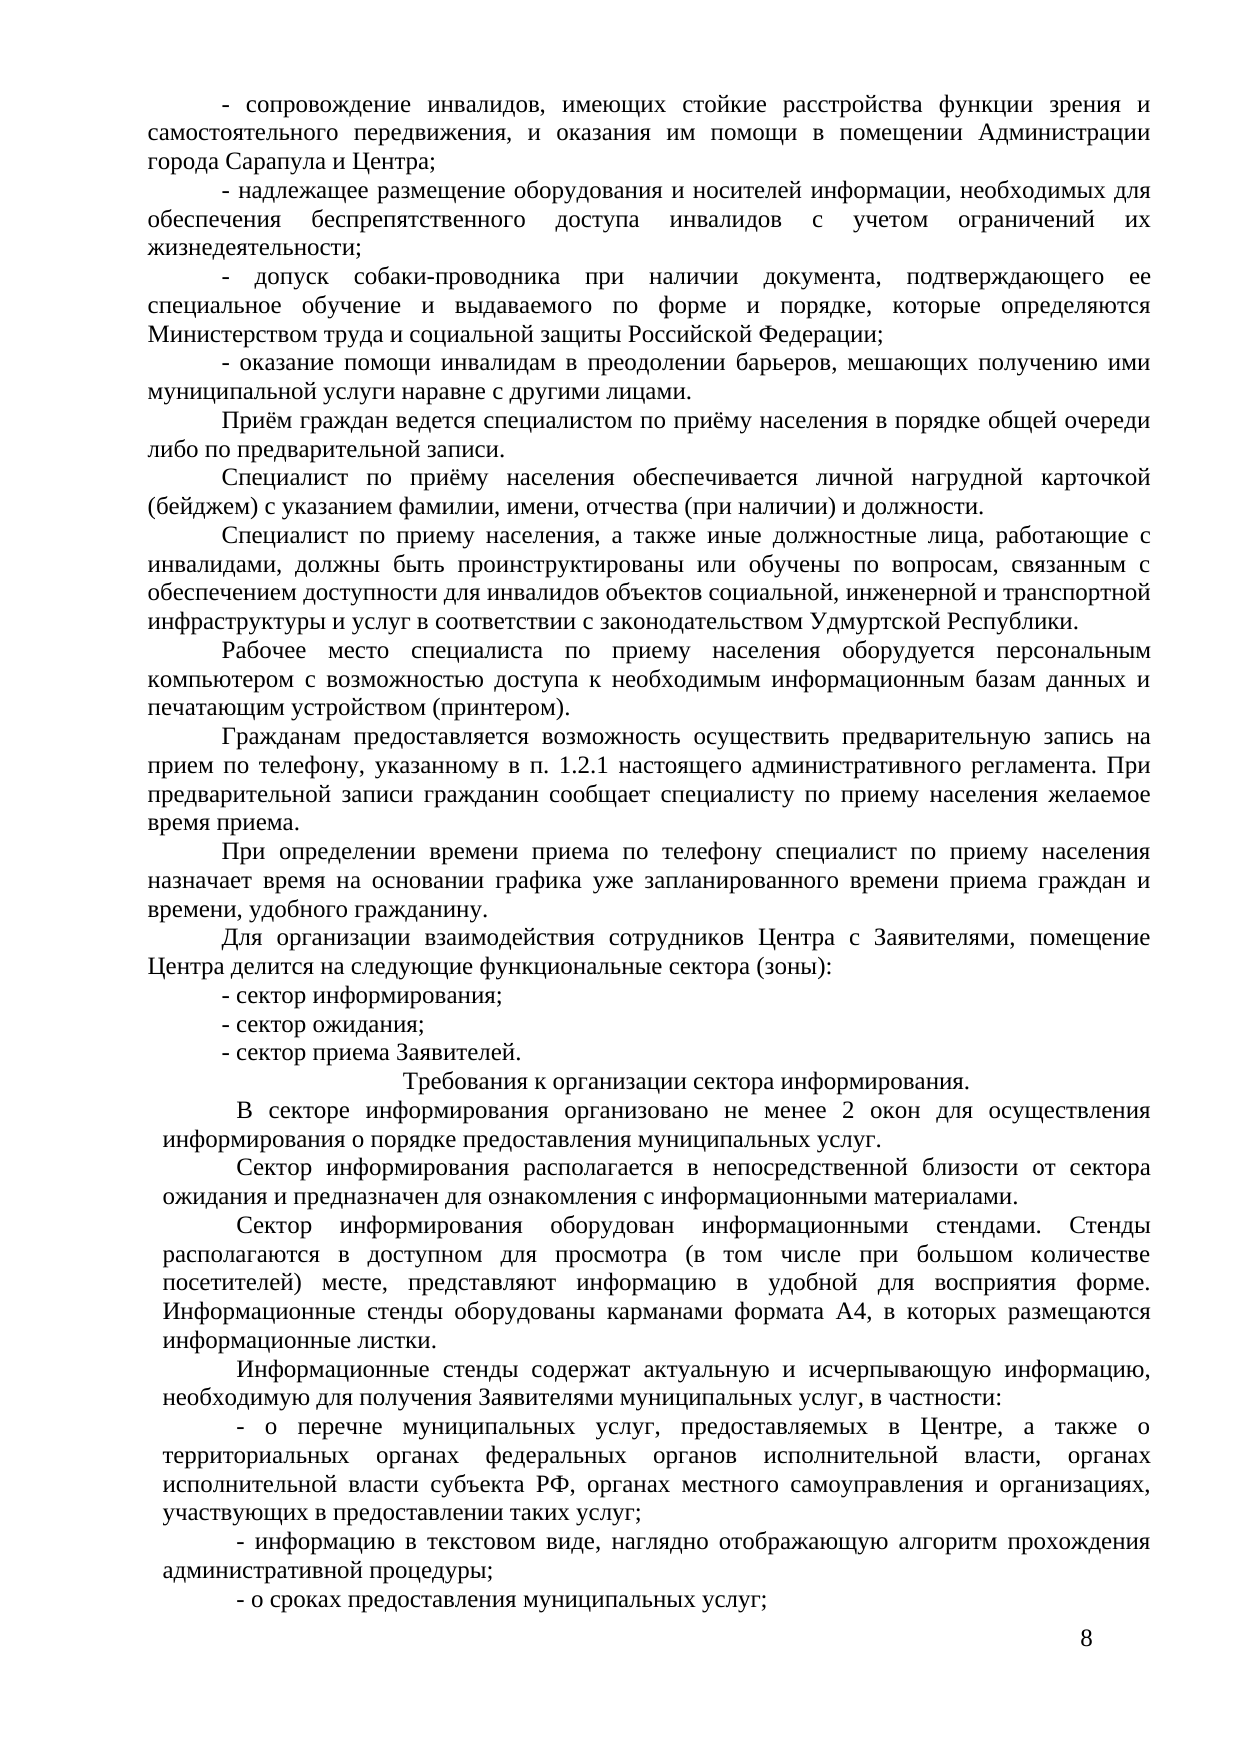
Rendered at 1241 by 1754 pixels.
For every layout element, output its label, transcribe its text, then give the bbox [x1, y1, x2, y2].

text При определении времени приема по телефону специалист по приему населения назначает время на основании графика уже запланированного времени приема граждан и времени, удобного гражданину. [88, 836, 1092, 922]
text - о сроках предоставления муниципальных услуг; [162, 1584, 1152, 1612]
text Специалист по приёму населения обеспечивается личной нагрудной карточкой (бейджем) с указанием фамилии, имени, отчества (при наличии) и должности. [88, 462, 1092, 520]
text - допуск собаки-проводника при наличии документа, подтверждающего ее специальное обучение и выдаваемого по форме и порядке, которые определяются Министерством труда и социальной защиты Российской Федерации; [88, 261, 1092, 347]
text Специалист по приему населения, а также иные должностные лица, работающие с инвалидами, должны быть проинструктированы или обучены по вопросам, связанным с обеспечением доступности для инвалидов объектов социальной, инженерной и транспортной инфраструктуры и услуг в соответствии с законодательством Удмуртской Республики. [88, 520, 1092, 635]
text - сектор приема Заявителей. [88, 1037, 1092, 1066]
text - оказание помощи инвалидам в преодолении барьеров, мешающих получению ими муниципальной услуги наравне с другими лицами. [88, 347, 1092, 405]
text Требования к организации сектора информирования. [88, 1066, 1092, 1095]
text - сопровождение инвалидов, имеющих стойкие расстройства функции зрения и самостоятельного передвижения, и оказания им помощи в помещении Администрации города Сарапула и Центра; [88, 89, 1092, 175]
text - сектор информирования; [88, 980, 1092, 1009]
text - сектор ожидания; [88, 1009, 1092, 1037]
text Информационные стенды содержат актуальную и исчерпывающую информацию, необходимую для получения Заявителями муниципальных услуг, в частности: [162, 1354, 1152, 1411]
text Для организации взаимодействия сотрудников Центра с Заявителями, помещение Центра делится на следующие функциональные сектора (зоны): [88, 922, 1092, 980]
text Сектор информирования располагается в непосредственной близости от сектора ожидания и предназначен для ознакомления с информационными материалами. [162, 1152, 1152, 1210]
text - надлежащее размещение оборудования и носителей информации, необходимых для обеспечения беспрепятственного доступа инвалидов с учетом ограничений их жизнедеятельности; [88, 175, 1092, 261]
text В секторе информирования организовано не менее 2 окон для осуществления информирования о порядке предоставления муниципальных услуг. [162, 1095, 1152, 1152]
text Гражданам предоставляется возможность осуществить предварительную запись на прием по телефону, указанному в п. 1.2.1 настоящего административного регламента. При предварительной записи гражданин сообщает специалисту по приему населения желаемое время приема. [88, 721, 1092, 836]
text - информацию в текстовом виде, наглядно отображающую алгоритм прохождения административной процедуры; [162, 1526, 1152, 1584]
text - о перечне муниципальных услуг, предоставляемых в Центре, а также о территориальных органах федеральных органов исполнительной власти, органах исполнительной власти субъекта РФ, органах местного самоуправления и организациях, участвующих в предоставлении таких услуг; [162, 1411, 1152, 1526]
text Сектор информирования оборудован информационными стендами. Стенды располагаются в доступном для просмотра (в том числе при большом количестве посетителей) месте, представляют информацию в удобной для восприятия форме. Информационные стенды оборудованы карманами формата А4, в которых размещаются информационные листки. [162, 1210, 1152, 1354]
text Приём граждан ведется специалистом по приёму населения в порядке общей очереди либо по предварительной записи. [88, 405, 1092, 462]
text Рабочее место специалиста по приему населения оборудуется персональным компьютером с возможностью доступа к необходимым информационным базам данных и печатающим устройством (принтером). [88, 635, 1092, 721]
